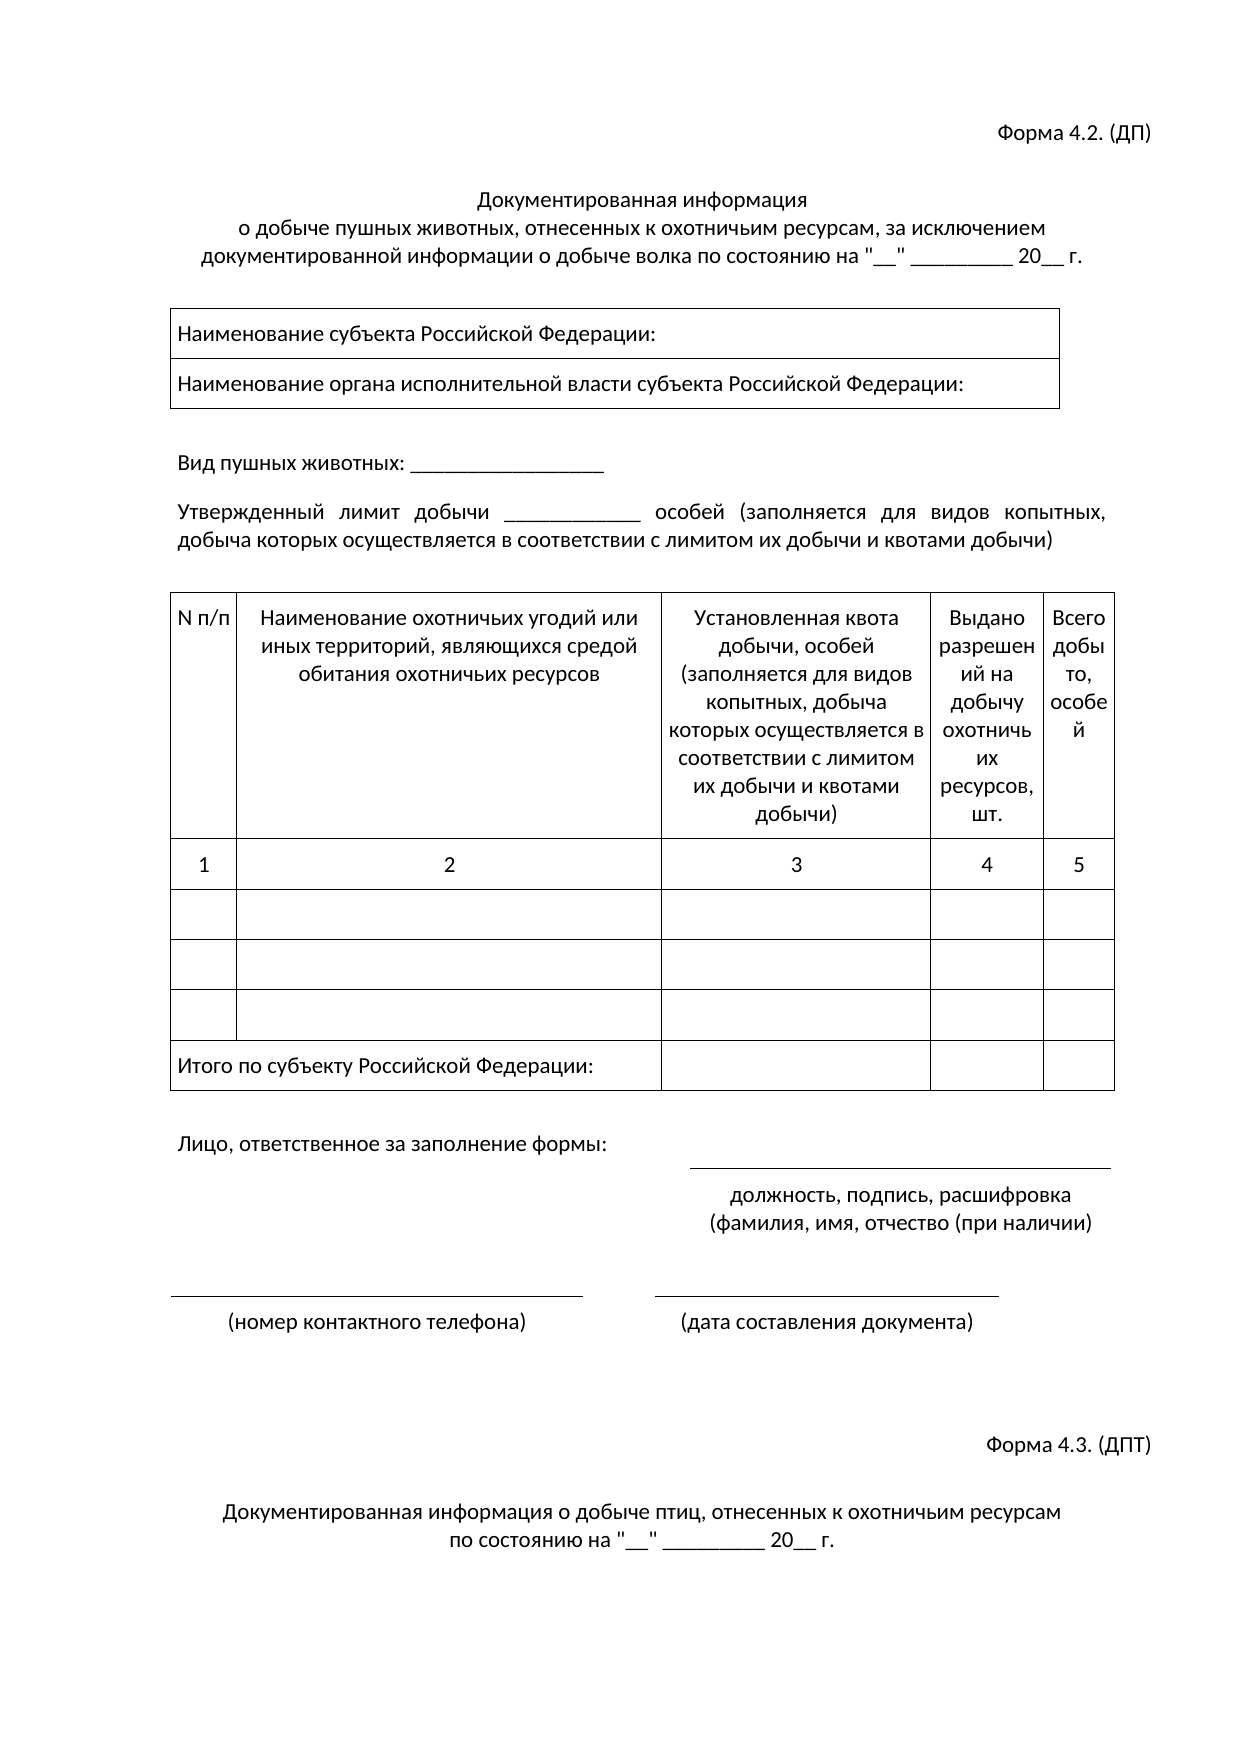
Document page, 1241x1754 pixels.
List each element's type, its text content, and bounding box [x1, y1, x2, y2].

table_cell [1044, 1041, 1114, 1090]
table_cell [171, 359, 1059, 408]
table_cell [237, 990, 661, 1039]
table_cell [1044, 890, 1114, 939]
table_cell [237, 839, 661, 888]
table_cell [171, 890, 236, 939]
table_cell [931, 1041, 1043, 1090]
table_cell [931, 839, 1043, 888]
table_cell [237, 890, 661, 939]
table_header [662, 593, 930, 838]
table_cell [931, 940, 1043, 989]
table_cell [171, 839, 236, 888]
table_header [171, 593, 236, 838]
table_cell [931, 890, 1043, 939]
text Форма 4.2. (ДП) [177, 118, 1152, 146]
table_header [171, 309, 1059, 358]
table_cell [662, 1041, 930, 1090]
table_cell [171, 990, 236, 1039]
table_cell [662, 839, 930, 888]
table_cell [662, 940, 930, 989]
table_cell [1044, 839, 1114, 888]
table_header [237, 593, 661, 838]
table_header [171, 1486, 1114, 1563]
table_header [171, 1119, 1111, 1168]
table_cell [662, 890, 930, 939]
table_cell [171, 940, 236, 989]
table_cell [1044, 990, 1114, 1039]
text Форма 4.3. (ДПТ) [177, 1430, 1152, 1458]
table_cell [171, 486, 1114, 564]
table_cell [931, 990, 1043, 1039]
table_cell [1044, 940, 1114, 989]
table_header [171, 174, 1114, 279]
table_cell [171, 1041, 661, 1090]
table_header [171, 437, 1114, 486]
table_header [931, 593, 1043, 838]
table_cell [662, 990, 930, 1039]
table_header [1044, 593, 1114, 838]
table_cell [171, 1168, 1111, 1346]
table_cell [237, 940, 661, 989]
